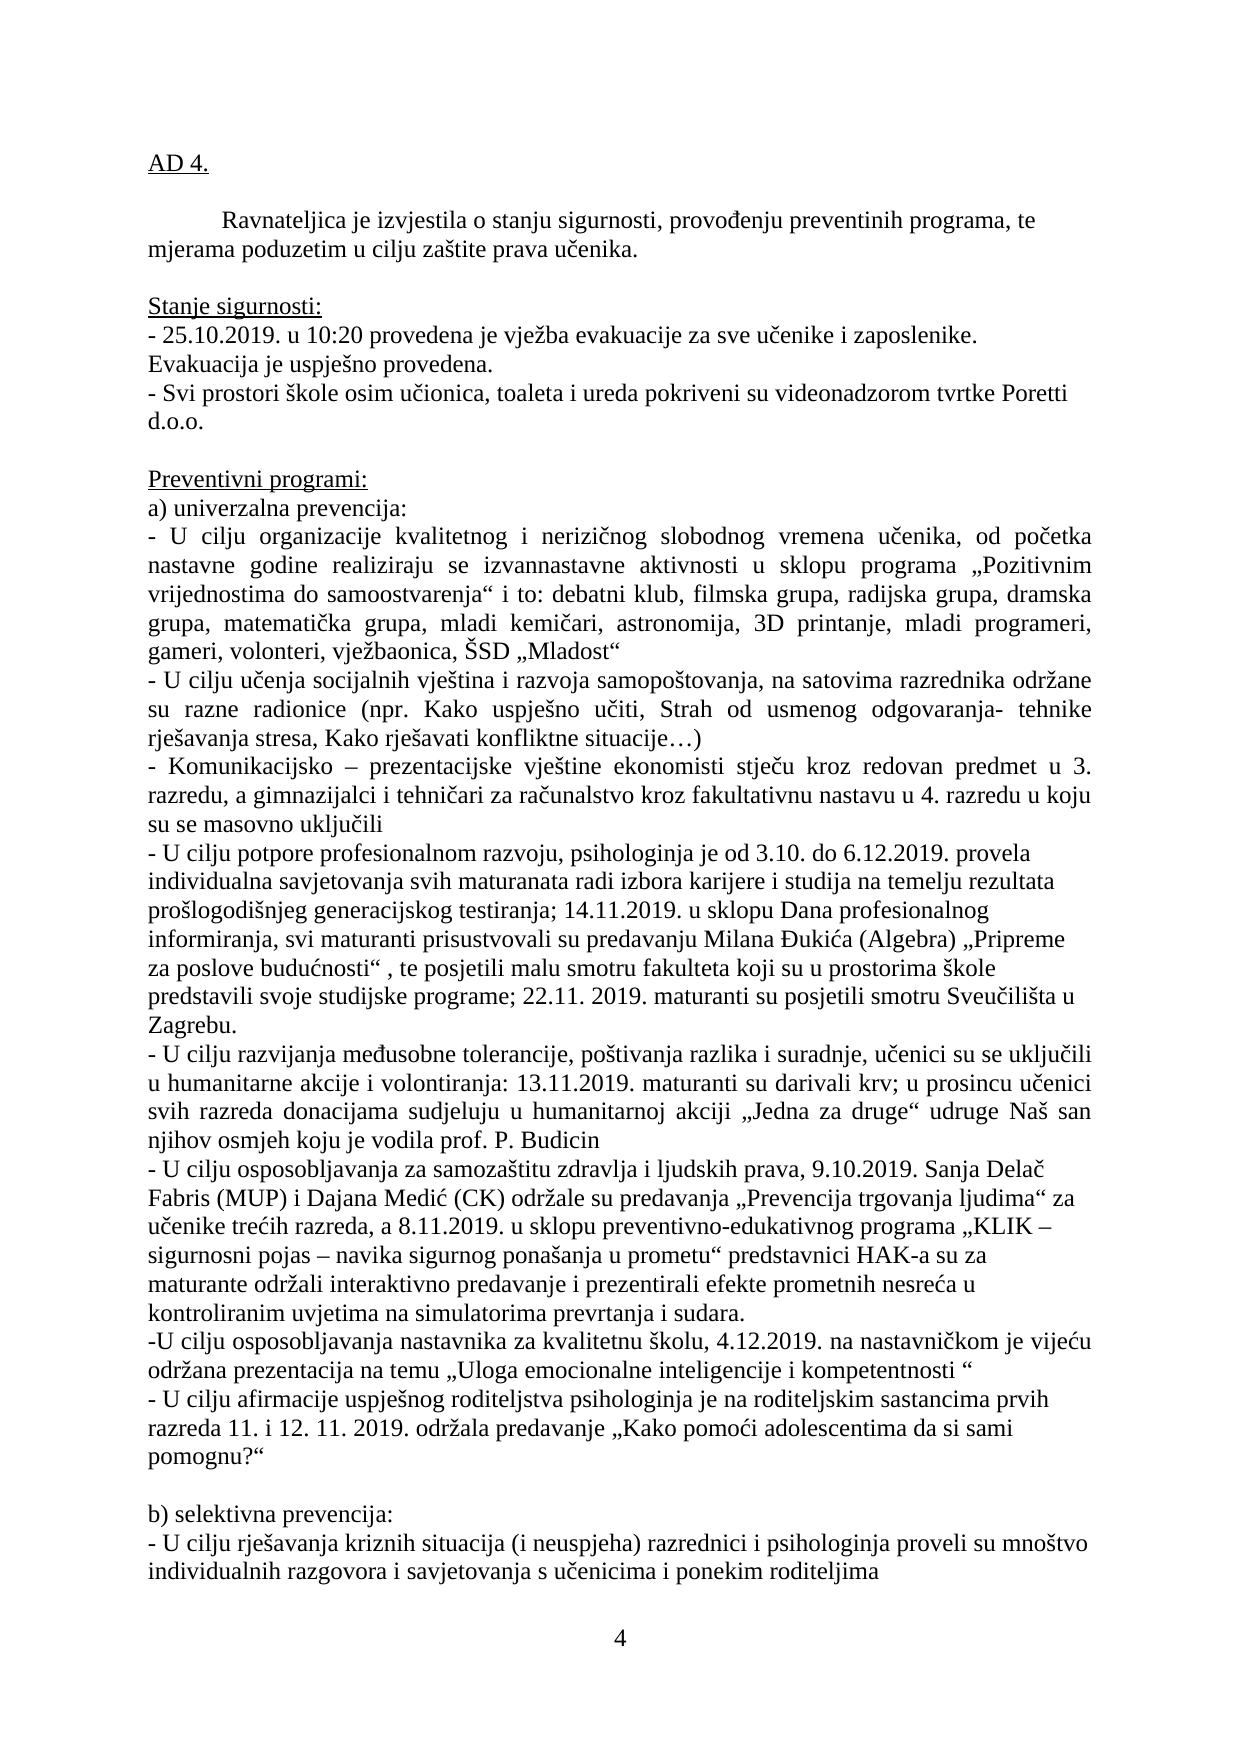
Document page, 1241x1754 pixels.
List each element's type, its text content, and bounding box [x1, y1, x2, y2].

text AD 4. [148, 148, 1093, 176]
text Stanje sigurnosti: [148, 291, 1093, 320]
text Preventivni programi: [148, 464, 1093, 493]
text Ravnateljica je izvjestila o stanju sigurnosti, provođenju preventinih programa, te mjerama poduzetim u cilju zaštite prava učenika. [148, 205, 1093, 263]
text - U cilju potpore profesionalnom razvoju, psihologinja je od 3.10. do 6.12.2019. provela individualna savjetovanja svih maturanata radi izbora karijere i studija na temelju rezultata prošlogodišnjeg generacijskog testiranja; 14.11.2019. u sklopu Dana profesionalnog informiranja, svi maturanti prisustvovali su predavanju Milana Đukića (Algebra) „Pripreme za poslove budućnosti“ , te posjetili malu smotru fakulteta koji su u prostorima škole predstavili svoje studijske programe; 22.11. 2019. maturanti su posjetili smotru Sveučilišta u Zagrebu. [148, 838, 1093, 1039]
text - Svi prostori škole osim učionica, toaleta i ureda pokriveni su videonadzorom tvrtke Poretti d.o.o. [148, 378, 1093, 435]
text - 25.10.2019. u 10:20 provedena je vježba evakuacije za sve učenike i zaposlenike. Evakuacija je uspješno provedena. [148, 320, 1093, 378]
text - Komunikacijsko – prezentacijske vještine ekonomisti stječu kroz redovan predmet u 3. razredu, a gimnazijalci i tehničari za računalstvo kroz fakultativnu nastavu u 4. razredu u koju su se masovno uključili [148, 751, 1093, 838]
text - U cilju učenja socijalnih vještina i razvoja samopoštovanja, na satovima razrednika održane su razne radionice (npr. Kako uspješno učiti, Strah od usmenog odgovaranja- tehnike rješavanja stresa, Kako rješavati konfliktne situacije…) [148, 665, 1093, 751]
text b) selektivna prevencija: [148, 1499, 1093, 1528]
text -U cilju osposobljavanja nastavnika za kvalitetnu školu, 4.12.2019. na nastavničkom je vijeću održana prezentacija na temu „Uloga emocionalne inteligencije i kompetentnosti “ [148, 1326, 1093, 1384]
text - U cilju osposobljavanja za samozaštitu zdravlja i ljudskih prava, 9.10.2019. Sanja Delač Fabris (MUP) i Dajana Medić (CK) održale su predavanja „Prevencija trgovanja ljudima“ za učenike trećih razreda, a 8.11.2019. u sklopu preventivno-edukativnog programa „KLIK – sigurnosni pojas – navika sigurnog ponašanja u prometu“ predstavnici HAK-a su za maturante održali interaktivno predavanje i prezentirali efekte prometnih nesreća u kontroliranim uvjetima na simulatorima prevrtanja i sudara. [148, 1154, 1093, 1326]
text - U cilju rješavanja kriznih situacija (i neuspjeha) razrednici i psihologinja proveli su mnoštvo individualnih razgovora i savjetovanja s učenicima i ponekim roditeljima [148, 1528, 1093, 1585]
text - U cilju organizacije kvalitetnog i nerizičnog slobodnog vremena učenika, od početka nastavne godine realiziraju se izvannastavne aktivnosti u sklopu programa „Pozitivnim vrijednostima do samoostvarenja“ i to: debatni klub, filmska grupa, radijska grupa, dramska grupa, matematička grupa, mladi kemičari, astronomija, 3D printanje, mladi programeri, gameri, volonteri, vježbaonica, ŠSD „Mladost“ [148, 521, 1093, 665]
text - U cilju afirmacije uspješnog roditeljstva psihologinja je na roditeljskim sastancima prvih razreda 11. i 12. 11. 2019. održala predavanje „Kako pomoći adolescentima da si sami pomognu?“ [148, 1384, 1093, 1470]
text a) univerzalna prevencija: [148, 493, 1093, 521]
text - U cilju razvijanja međusobne tolerancije, poštivanja razlika i suradnje, učenici su se uključili u humanitarne akcije i volontiranja: 13.11.2019. maturanti su darivali krv; u prosincu učenici svih razreda donacijama sudjeluju u humanitarnoj akciji „Jedna za druge“ udruge Naš san njihov osmjeh koju je vodila prof. P. Budicin [148, 1039, 1093, 1154]
